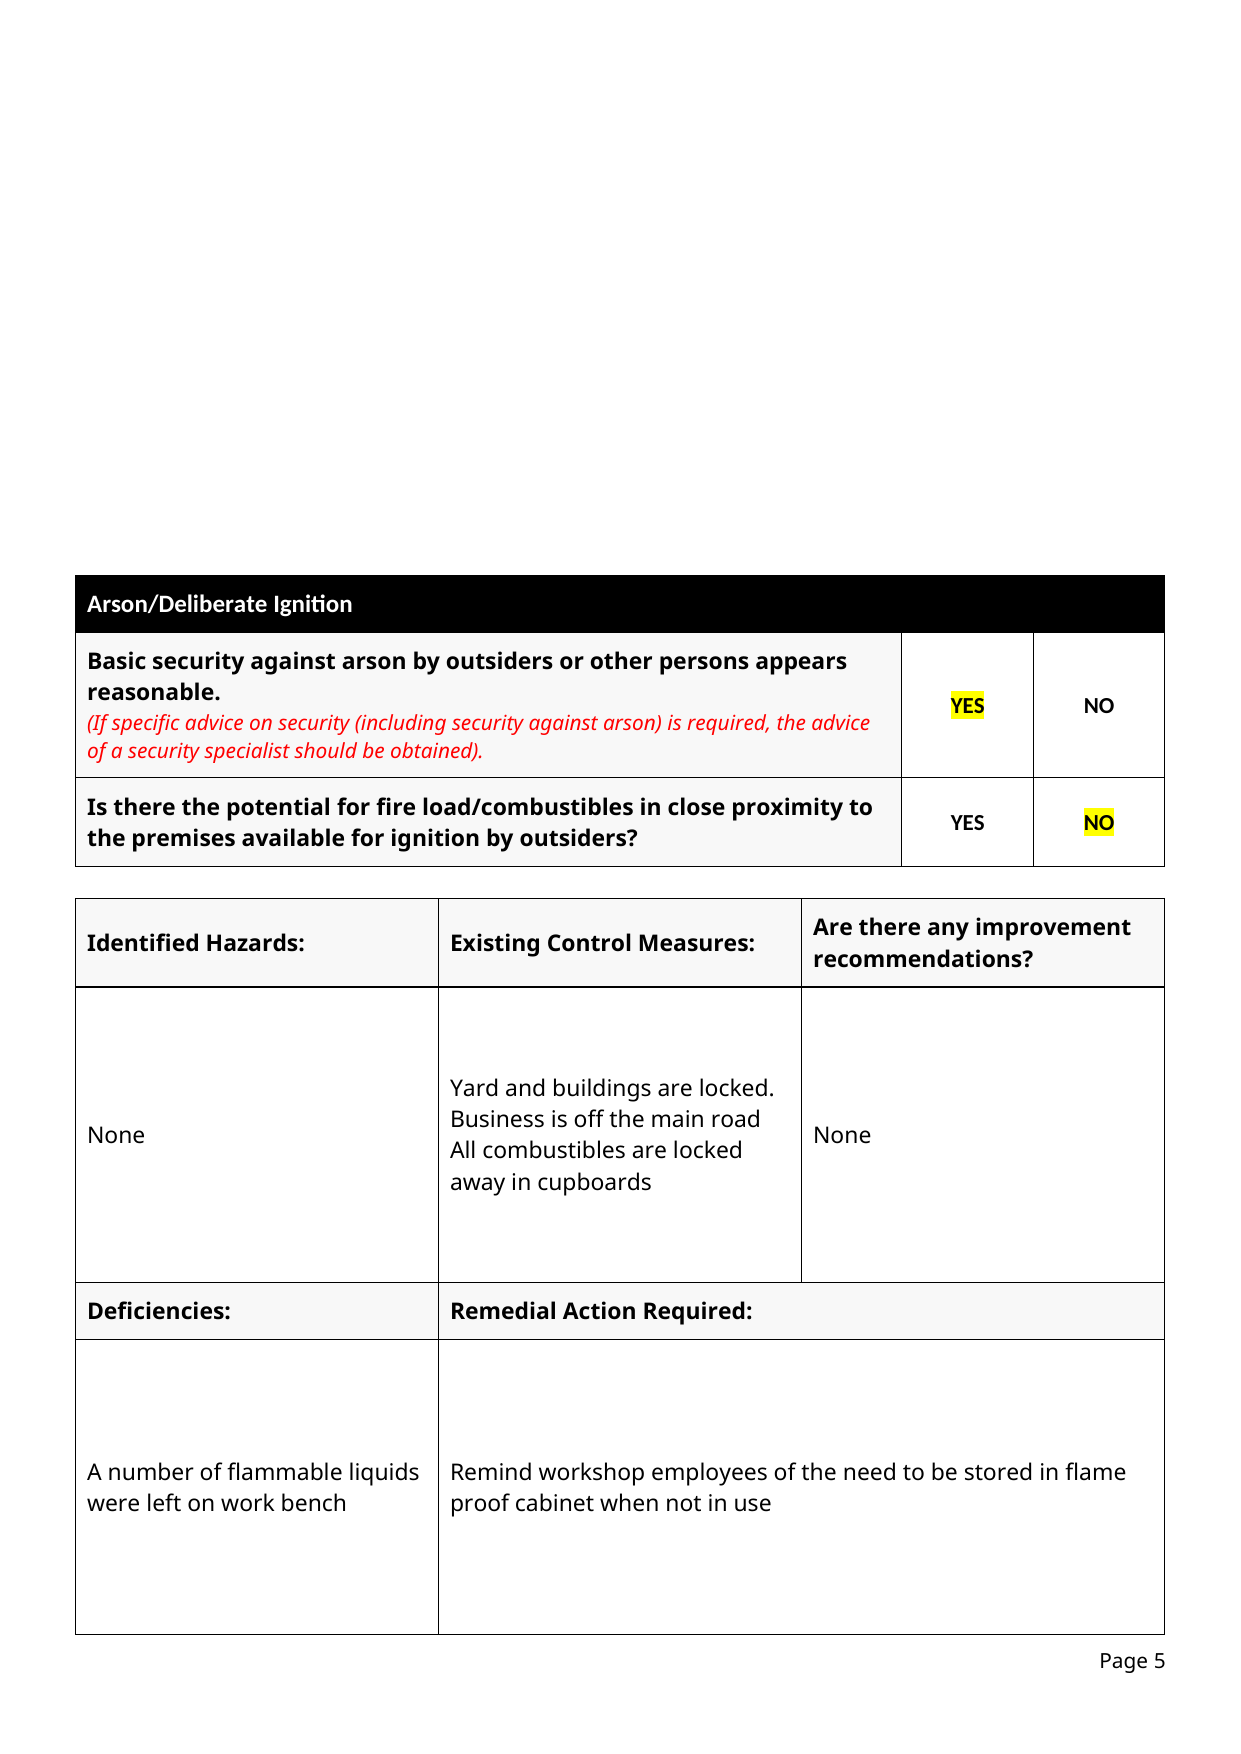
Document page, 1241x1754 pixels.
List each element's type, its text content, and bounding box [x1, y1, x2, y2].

table_cell Remedial Action Required: [439, 1283, 1164, 1339]
table_cell Is there the potential for fire load/combustibles in close proximity to the premises available for ignition by outsiders? [76, 778, 901, 866]
table_cell Deficiencies: [76, 1283, 438, 1339]
table_header Arson/Deliberate Ignition [76, 576, 1164, 632]
table_cell YES [902, 778, 1033, 866]
table_header Are there any improvement recommendations? [802, 899, 1164, 986]
table_cell NO [1034, 633, 1164, 777]
table_cell A number of flammable liquids were left on work bench [76, 1340, 438, 1634]
table_cell None [76, 988, 438, 1282]
table_cell Basic security against arson by outsiders or other persons appears reasonable. (If specific advice on security (including security against arson) is required, the advice of a security specialist should be obtained). [76, 633, 901, 777]
table_cell Remind workshop employees of the need to be stored in flame proof cabinet when not in use [439, 1340, 1164, 1634]
table_cell YES [902, 633, 1033, 777]
table_cell NO [1034, 778, 1164, 866]
table_header Existing Control Measures: [439, 899, 801, 986]
table_header Identified Hazards: [76, 899, 438, 986]
table_cell Yard and buildings are locked. Business is off the main road All combustibles are locked away in cupboards [439, 988, 801, 1282]
table_cell None [802, 988, 1164, 1282]
